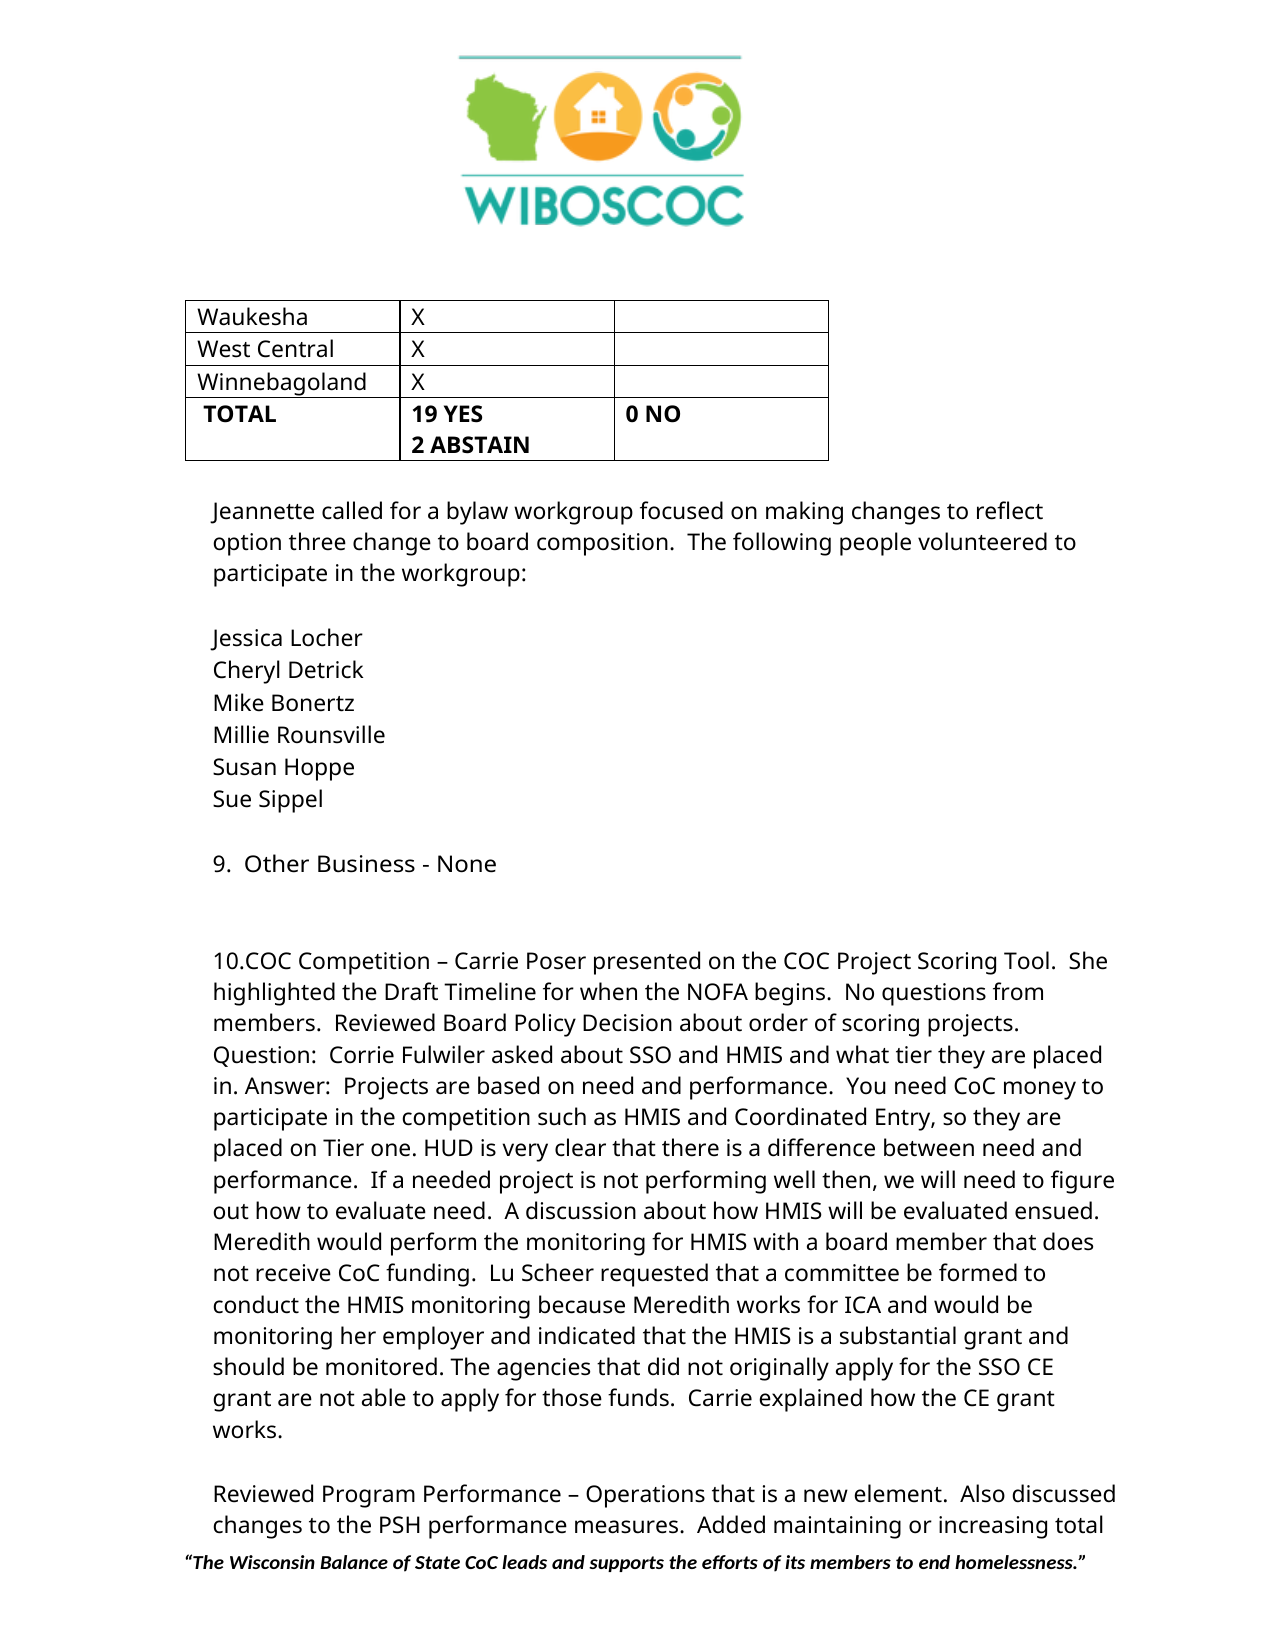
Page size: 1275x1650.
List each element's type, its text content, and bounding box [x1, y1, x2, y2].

table_cell 0 NO [615, 398, 828, 460]
text 10.COC Competition – Carrie Poser presented on the COC Project Scoring Tool. She highlighted the Draft Timeline for when the NOFA begins. No questions from members. Reviewed Board Policy Decision about order of scoring projects. Question: Corrie Fulwiler asked about SSO and HMIS and what tier they are placed in. Answer: Projects are based on need and performance. You need CoC money to participate in the competition such as HMIS and Coordinated Entry, so they are placed on Tier one. HUD is very clear that there is a difference between need and performance. If a needed project is not performing well then, we will need to figure out how to evaluate need. A discussion about how HMIS will be evaluated ensued. Meredith would perform the monitoring for HMIS with a board member that does not receive CoC funding. Lu Scheer requested that a committee be formed to conduct the HMIS monitoring because Meredith works for ICA and would be monitoring her employer and indicated that the HMIS is a substantial grant and should be monitored. The agencies that did not originally apply for the SSO CE grant are not able to apply for those funds. Carrie explained how the CE grant works. [212, 945, 1119, 1445]
text Jessica Locher [212, 622, 1119, 653]
table_cell Waukesha [186, 301, 399, 332]
text 9. Other Business - None [212, 848, 1119, 879]
table_cell 19 YES 2 ABSTAIN [401, 398, 614, 460]
table_cell TOTAL [186, 398, 399, 460]
text Susan Hoppe [212, 751, 1119, 782]
table_cell [615, 333, 828, 364]
picture [447, 31, 758, 261]
table_cell [615, 366, 828, 397]
table_cell X [401, 301, 614, 332]
text Millie Rounsville [212, 719, 1119, 750]
table_cell West Central [186, 333, 399, 364]
text Cheryl Detrick [212, 654, 1119, 685]
table_cell X [401, 333, 614, 364]
text Sue Sippel [212, 783, 1119, 814]
table_cell [615, 301, 828, 332]
text Jeannette called for a bylaw workgroup focused on making changes to reflect option three change to board composition. The following people volunteered to participate in the workgroup: [212, 495, 1119, 588]
text Mike Bonertz [212, 686, 1119, 718]
table_cell Winnebagoland [186, 366, 399, 397]
table_cell X [401, 366, 614, 397]
